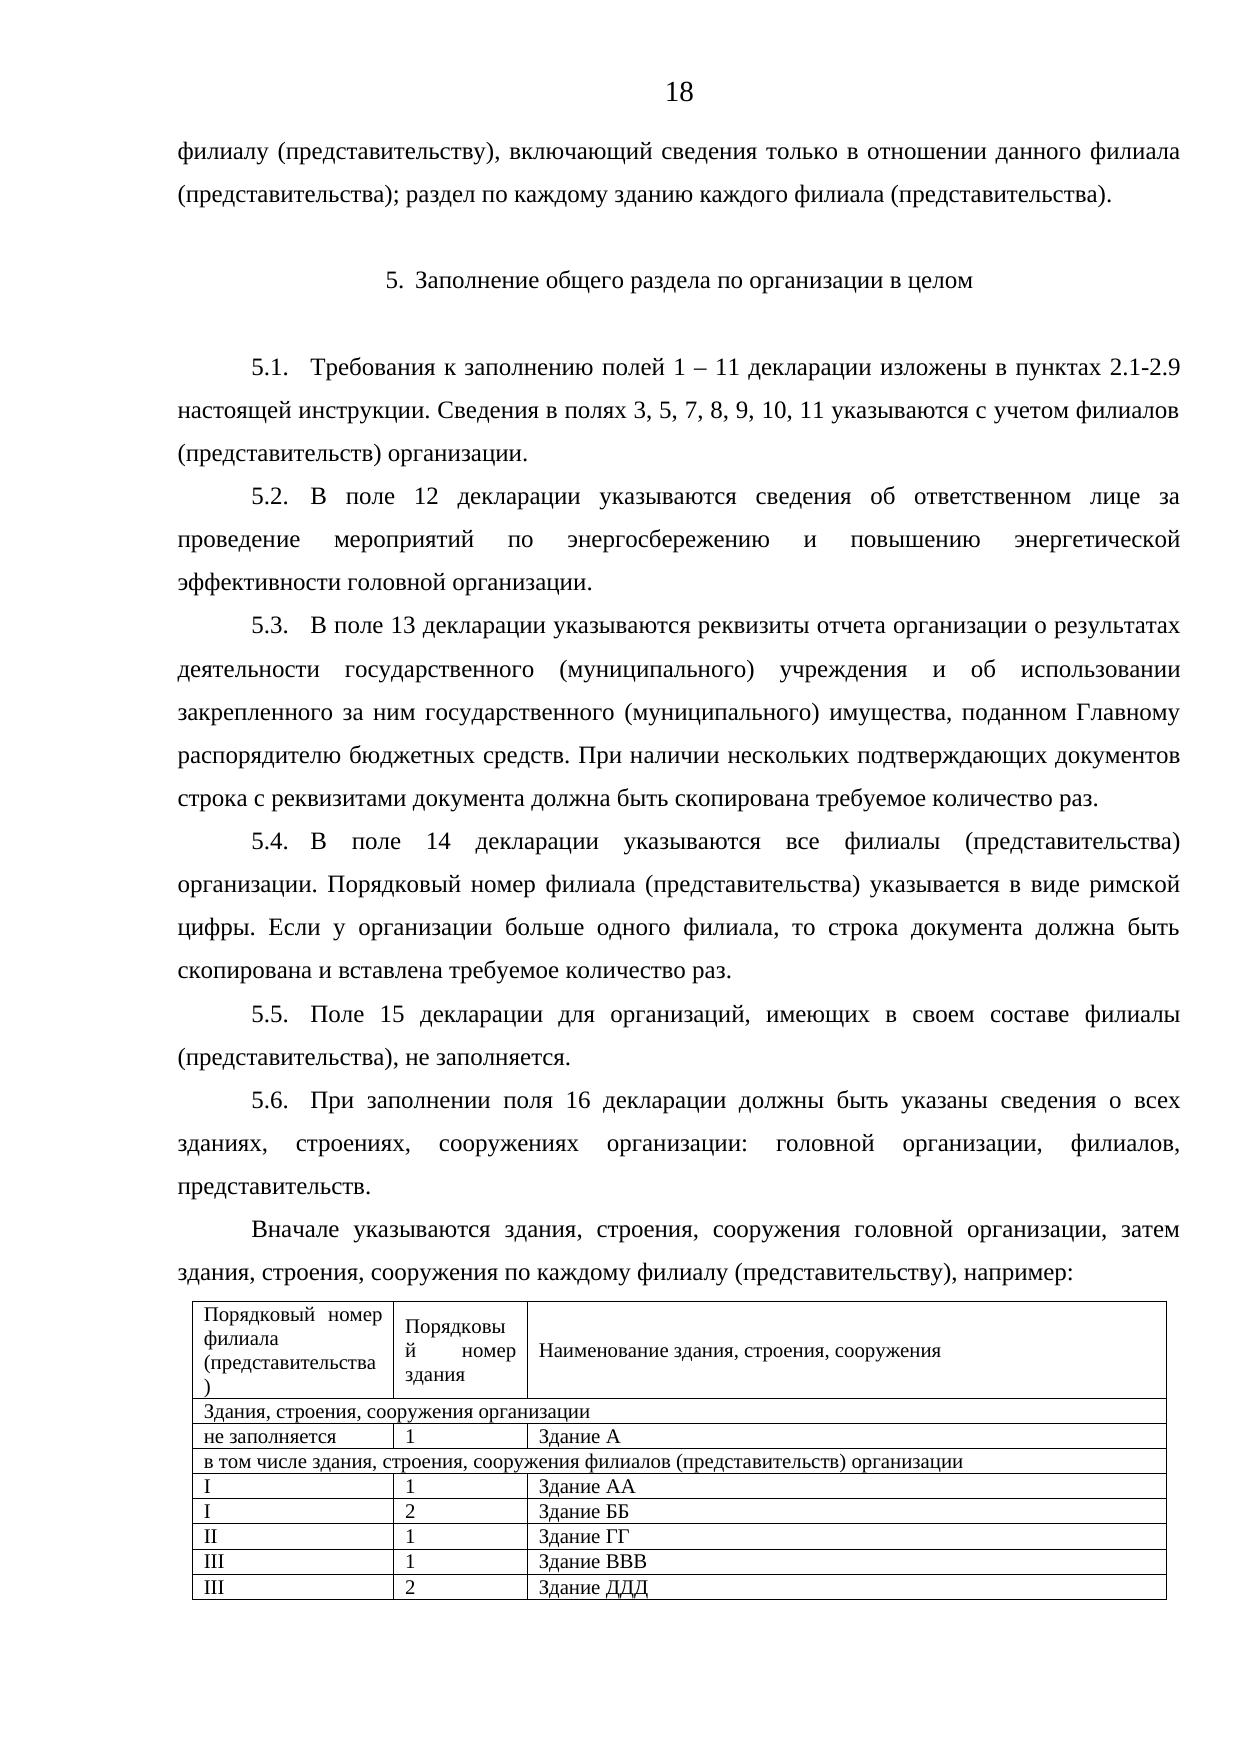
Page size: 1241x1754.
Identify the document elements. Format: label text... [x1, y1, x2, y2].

table_cell 1 [394, 1424, 527, 1448]
list Требования к заполнению полей 1 – 11 декларации изложены в пунктах 2.1-2.9 настоящей инструкции. Сведения в полях 3, 5, 7, 8, 9, 10, 11 указываются с учетом филиалов (представительств) организации. [177, 352, 1181, 467]
table_header Порядковый номер здания [394, 1302, 527, 1398]
table_cell 1 [394, 1550, 527, 1573]
table_cell не заполняется [193, 1424, 393, 1448]
table_cell III [193, 1575, 393, 1599]
table_cell 1 [394, 1524, 527, 1548]
list Заполнение общего раздела по организации в целом [177, 266, 1181, 294]
list В поле 14 декларации указываются все филиалы (представительства) организации. Порядковый номер филиала (представительства) указывается в виде римской цифры. Если у организации больше одного филиала, то строка документа должна быть скопирована и вставлена требуемое количество раз. [177, 826, 1181, 984]
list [177, 136, 1181, 208]
text Вначале указываются здания, строения, сооружения головной организации, затем здания, строения, сооружения по каждому филиалу (представительству), например: [177, 1214, 1181, 1286]
table_cell I [193, 1499, 393, 1523]
table_cell Здание АА [528, 1474, 1166, 1498]
table_cell 1 [394, 1474, 527, 1498]
table_header Наименование здания, строения, сооружения [528, 1302, 1166, 1398]
table_cell Здание А [528, 1424, 1166, 1448]
table_cell 2 [394, 1499, 527, 1523]
list В поле 13 декларации указываются реквизиты отчета организации о результатах деятельности государственного (муниципального) учреждения и об использовании закрепленного за ним государственного (муниципального) имущества, поданном Главному распорядителю бюджетных средств. При наличии нескольких подтверждающих документов строка с реквизитами документа должна быть скопирована требуемое количество раз. [177, 611, 1181, 812]
table_header Порядковый номер филиала (представительства) [193, 1302, 393, 1398]
table_cell III [193, 1550, 393, 1573]
table_cell Здание ГГ [528, 1524, 1166, 1548]
table_cell Здание ББ [528, 1499, 1166, 1523]
list В поле 12 декларации указываются сведения об ответственном лице за проведение мероприятий по энергосбережению и повышению энергетической эффективности головной организации. [177, 481, 1181, 596]
list При заполнении поля 16 декларации должны быть указаны сведения о всех зданиях, строениях, сооружениях организации: головной организации, филиалов, представительств. [177, 1085, 1181, 1200]
table_cell Здание ДДД [528, 1575, 1166, 1599]
table_cell 2 [394, 1575, 527, 1599]
table_cell Здания, строения, сооружения организации [193, 1399, 1166, 1423]
table_cell I [193, 1474, 393, 1498]
table_cell в том числе здания, строения, сооружения филиалов (представительств) организации [193, 1449, 1166, 1473]
table_cell II [193, 1524, 393, 1548]
table_cell Здание ВВВ [528, 1550, 1166, 1573]
list Поле 15 декларации для организаций, имеющих в своем составе филиалы (представительства), не заполняется. [177, 999, 1181, 1071]
